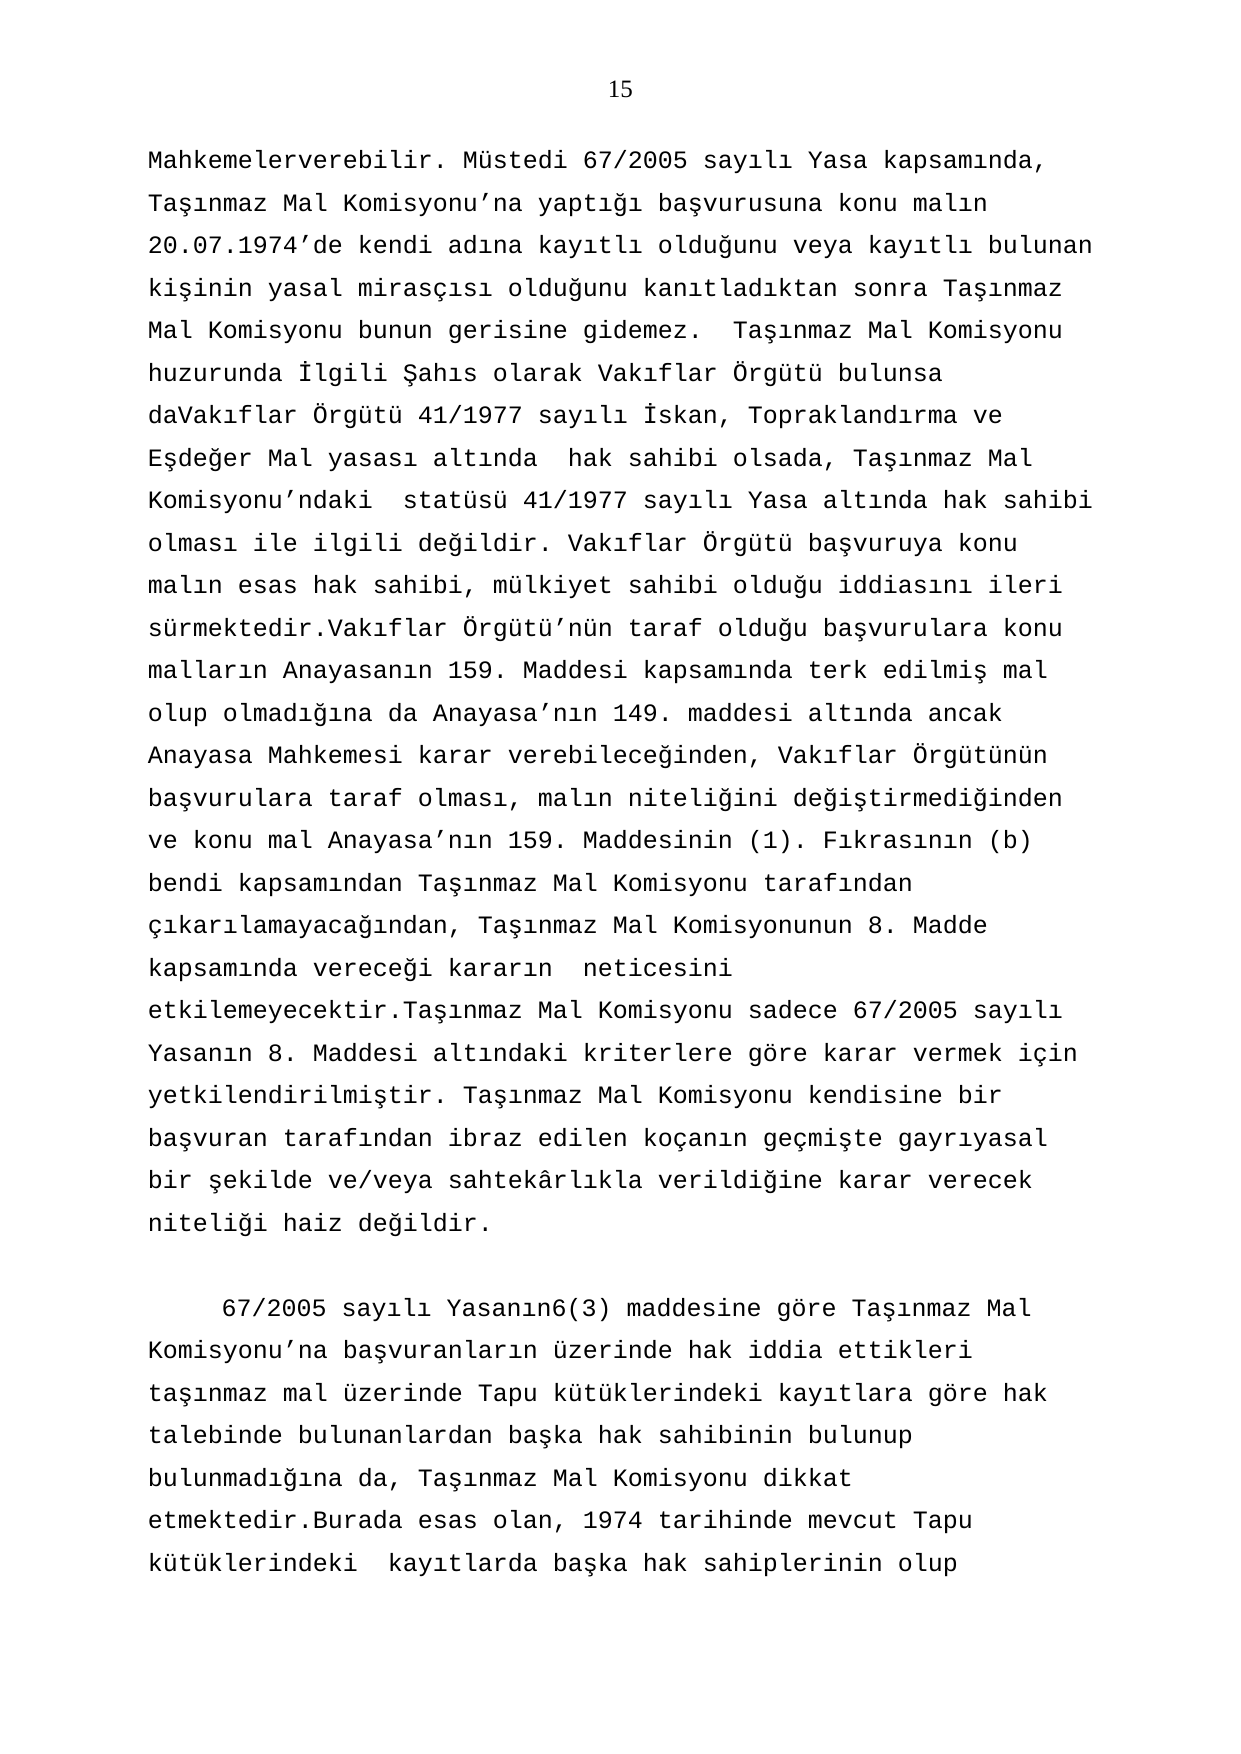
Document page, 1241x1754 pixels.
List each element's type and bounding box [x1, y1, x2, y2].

text [148, 148, 1093, 1238]
text [148, 1295, 1093, 1578]
